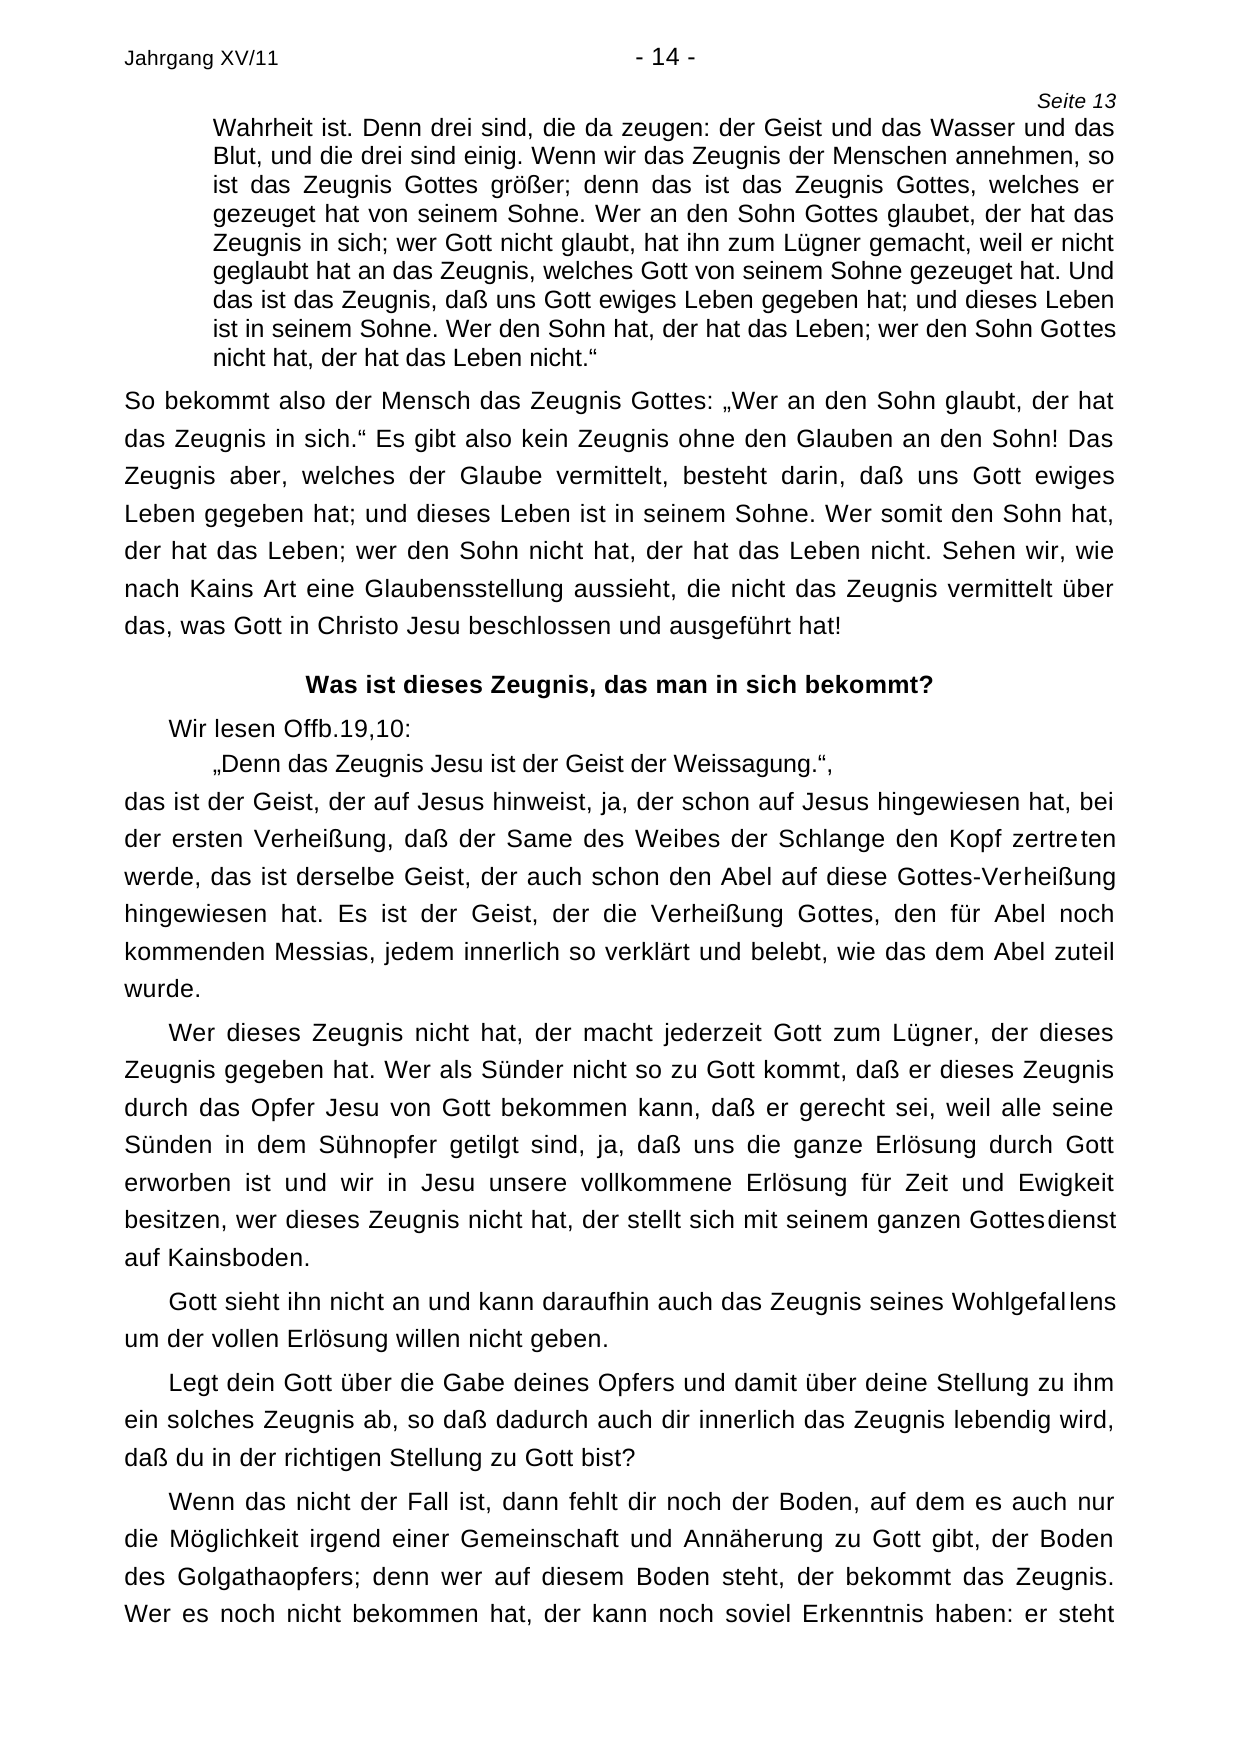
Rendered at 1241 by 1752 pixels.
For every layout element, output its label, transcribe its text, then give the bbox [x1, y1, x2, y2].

text das ist der Geist, der auf Jesus hinweist, ja, der schon auf Jesus hingewiesen hat, bei der ersten Verheißung, daß der Same des Weibes der Schlange den Kopf zertreten werde, das ist derselbe Geist, der auch schon den Abel auf diese Gottes-Verheißung hingewiesen hat. Es ist der Geist, der die Verheißung Gottes, den für Abel noch kommenden Messias, jedem innerlich so verklärt und belebt, wie das dem Abel zuteil wurde. [124, 778, 1116, 1003]
text Wir lesen Offb.19,10: [124, 705, 1116, 743]
text Gott sieht ihn nicht an und kann daraufhin auch das Zeugnis seines Wohlgefallens um der vollen Erlösung willen nicht geben. [124, 1278, 1116, 1353]
text So bekommt also der Mensch das Zeugnis Gottes: „Wer an den Sohn glaubt, der hat das Zeugnis in sich.“ Es gibt also kein Zeugnis ohne den Glauben an den Sohn! Das Zeugnis aber, welches der Glaube vermittelt, besteht darin, daß uns Gott ewiges Leben gegeben hat; und dieses Leben ist in seinem Sohne. Wer somit den Sohn hat, der hat das Leben; wer den Sohn nicht hat, der hat das Leben nicht. Sehen wir, wie nach Kains Art eine Glaubensstellung aussieht, die nicht das Zeugnis vermittelt über das, was Gott in Christo Jesu beschlossen und ausgeführt hat! [124, 378, 1116, 640]
text Wahrheit ist. Denn drei sind, die da zeugen: der Geist und das Wasser und das Blut, und die drei sind einig. Wenn wir das Zeugnis der Menschen annehmen, so ist das Zeugnis Gottes größer; denn das ist das Zeugnis Gottes, welches er gezeuget hat von seinem Sohne. Wer an den Sohn Gottes glaubet, der hat das Zeugnis in sich; wer Gott nicht glaubt, hat ihn zum Lügner gemacht, weil er nicht geglaubt hat an das Zeugnis, welches Gott von seinem Sohne gezeuget hat. Und das ist das Zeugnis, daß uns Gott ewiges Leben gegeben hat; und dieses Leben ist in seinem Sohne. Wer den Sohn hat, der hat das Leben; wer den Sohn Gottes nicht hat, der hat das Leben nicht.“ [213, 113, 1116, 371]
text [124, 1478, 1116, 1628]
text Wer dieses Zeugnis nicht hat, der macht jederzeit Gott zum Lügner, der dieses Zeugnis gegeben hat. Wer als Sünder nicht so zu Gott kommt, daß er dieses Zeugnis durch das Opfer Jesu von Gott bekommen kann, daß er gerecht sei, weil alle seine Sünden in dem Sühnopfer getilgt sind, ja, daß uns die ganze Erlösung durch Gott erworben ist und wir in Jesu unsere vollkommene Erlösung für Zeit und Ewigkeit besitzen, wer dieses Zeugnis nicht hat, der stellt sich mit seinem ganzen Gottesdienst auf Kainsboden. [124, 1009, 1116, 1272]
text Legt dein Gott über die Gabe deines Opfers und damit über deine Stellung zu ihm ein solches Zeugnis ab, so daß dadurch auch dir innerlich das Zeugnis lebendig wird, daß du in der richtigen Stellung zu Gott bist? [124, 1359, 1116, 1472]
subtitle Was ist dieses Zeugnis, das man in sich bekommt? [124, 670, 1116, 699]
text Seite 13 [124, 89, 1116, 113]
text „Denn das Zeugnis Jesu ist der Geist der Weissagung.“, [213, 749, 1116, 778]
